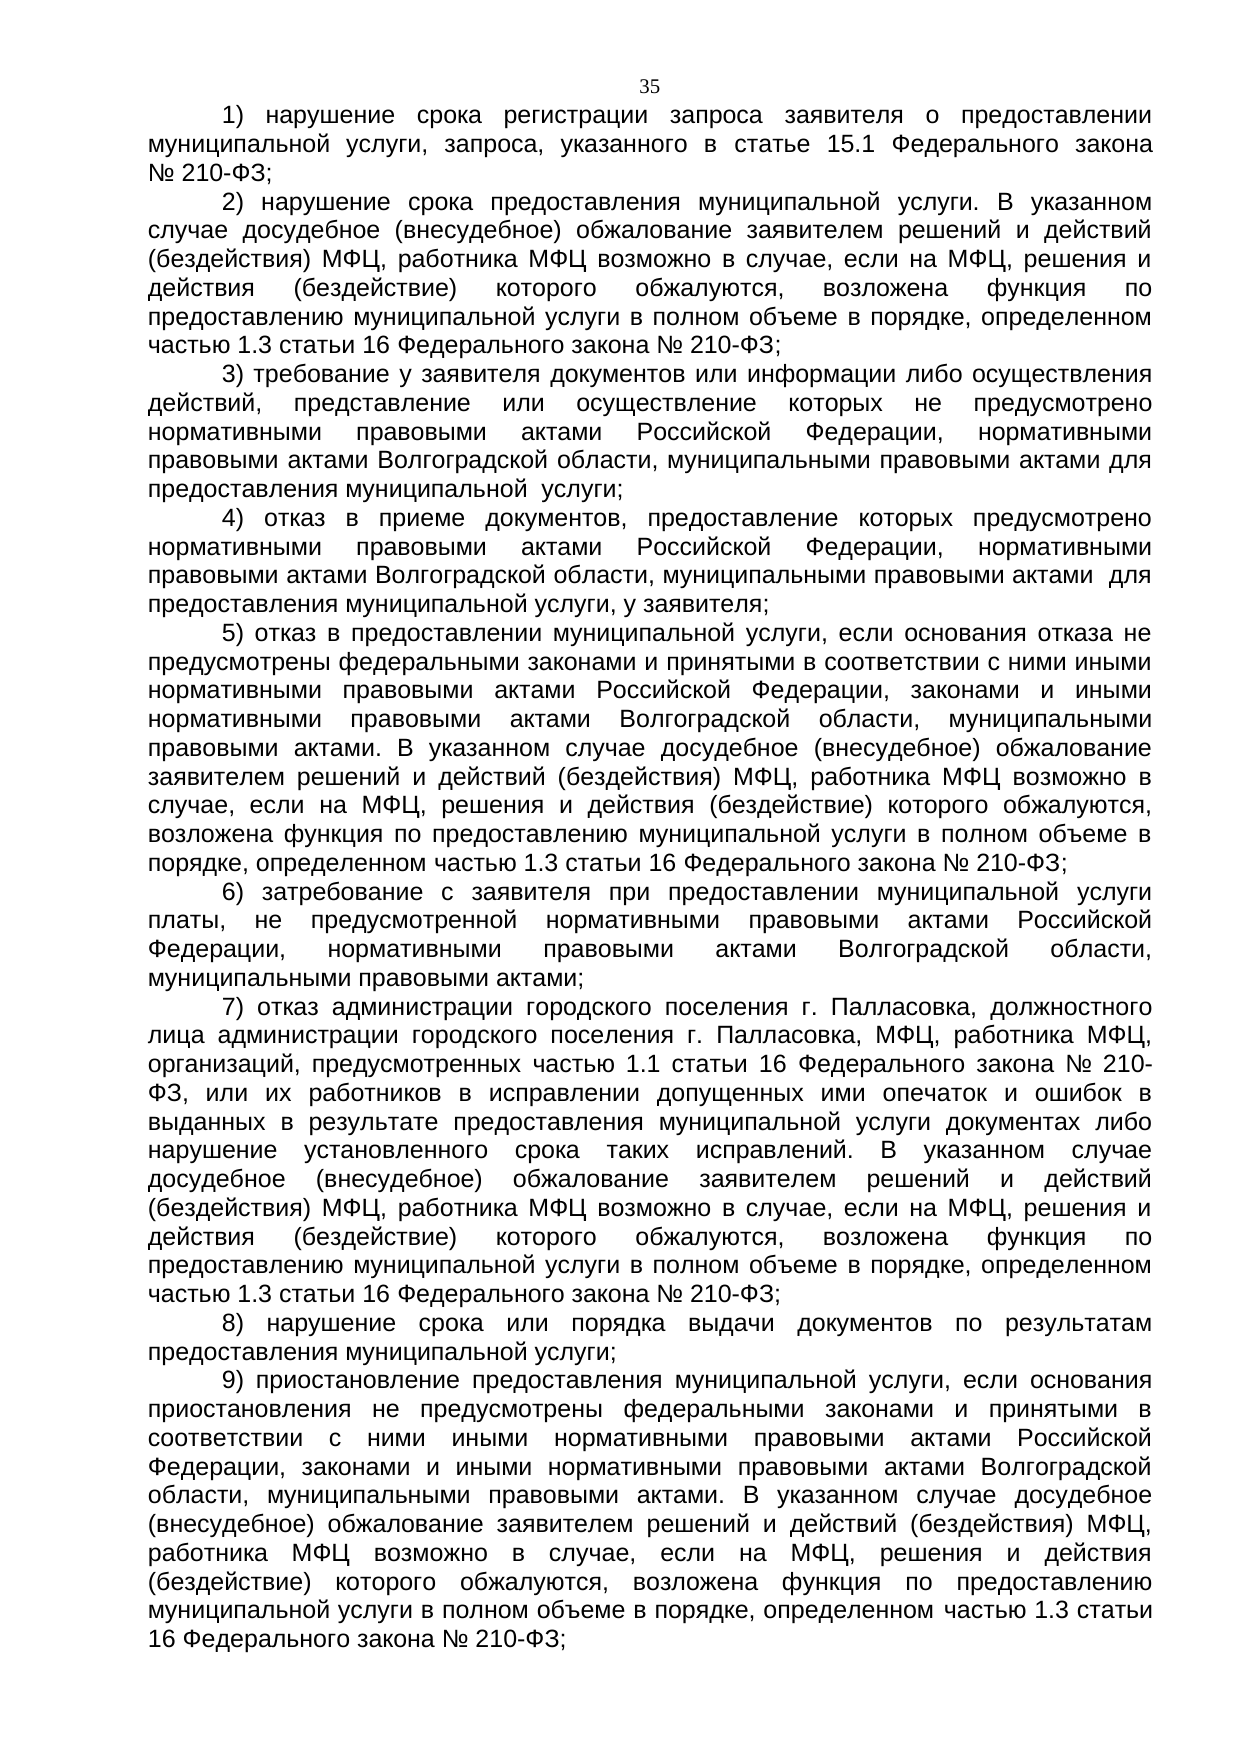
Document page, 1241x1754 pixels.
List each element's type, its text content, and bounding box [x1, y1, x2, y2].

text 6) затребование с заявителя при предоставлении муниципальной услуги платы, не предусмотренной нормативными правовыми актами Российской Федерации, нормативными правовыми актами Волгоградской области, муниципальными правовыми актами; [148, 877, 1153, 992]
text 7) отказ администрации городского поселения г. Палласовка, должностного лица администрации городского поселения г. Палласовка, МФЦ, работника МФЦ, организаций, предусмотренных частью 1.1 статьи 16 Федерального закона № 210-ФЗ, или их работников в исправлении допущенных ими опечаток и ошибок в выданных в результате предоставления муниципальной услуги документах либо нарушение установленного срока таких исправлений. В указанном случае досудебное (внесудебное) обжалование заявителем решений и действий (бездействия) МФЦ, работника МФЦ возможно в случае, если на МФЦ, решения и действия (бездействие) которого обжалуются, возложена функция по предоставлению муниципальной услуги в полном объеме в порядке, определенном частью 1.3 статьи 16 Федерального закона № 210-ФЗ; [148, 992, 1153, 1308]
text 1) нарушение срока регистрации запроса заявителя о предоставлении муниципальной услуги, запроса, указанного в статье 15.1 Федерального закона № 210-ФЗ; [148, 100, 1153, 187]
text 5) отказ в предоставлении муниципальной услуги, если основания отказа не предусмотрены федеральными законами и принятыми в соответствии с ними иными нормативными правовыми актами Российской Федерации, законами и иными нормативными правовыми актами Волгоградской области, муниципальными правовыми актами. В указанном случае досудебное (внесудебное) обжалование заявителем решений и действий (бездействия) МФЦ, работника МФЦ возможно в случае, если на МФЦ, решения и действия (бездействие) которого обжалуются, возложена функция по предоставлению муниципальной услуги в полном объеме в порядке, определенном частью 1.3 статьи 16 Федерального закона № 210-ФЗ; [148, 618, 1153, 877]
text 2) нарушение срока предоставления муниципальной услуги. В указанном случае досудебное (внесудебное) обжалование заявителем решений и действий (бездействия) МФЦ, работника МФЦ возможно в случае, если на МФЦ, решения и действия (бездействие) которого обжалуются, возложена функция по предоставлению муниципальной услуги в полном объеме в порядке, определенном частью 1.3 статьи 16 Федерального закона № 210-ФЗ; [148, 187, 1153, 359]
text 8) нарушение срока или порядка выдачи документов по результатам предоставления муниципальной услуги; [148, 1308, 1153, 1365]
text 3) требование у заявителя документов или информации либо осуществления действий, представление или осуществление которых не предусмотрено нормативными правовыми актами Российской Федерации, нормативными правовыми актами Волгоградской области, муниципальными правовыми актами для предоставления муниципальной услуги; [148, 359, 1153, 503]
text 9) приостановление предоставления муниципальной услуги, если основания приостановления не предусмотрены федеральными законами и принятыми в соответствии с ними иными нормативными правовыми актами Российской Федерации, законами и иными нормативными правовыми актами Волгоградской области, муниципальными правовыми актами. В указанном случае досудебное (внесудебное) обжалование заявителем решений и действий (бездействия) МФЦ, работника МФЦ возможно в случае, если на МФЦ, решения и действия (бездействие) которого обжалуются, возложена функция по предоставлению муниципальной услуги в полном объеме в порядке, определенном частью 1.3 статьи 16 Федерального закона № 210-ФЗ; [148, 1365, 1153, 1653]
text 4) отказ в приеме документов, предоставление которых предусмотрено нормативными правовыми актами Российской Федерации, нормативными правовыми актами Волгоградской области, муниципальными правовыми актами для предоставления муниципальной услуги, у заявителя; [148, 503, 1153, 618]
